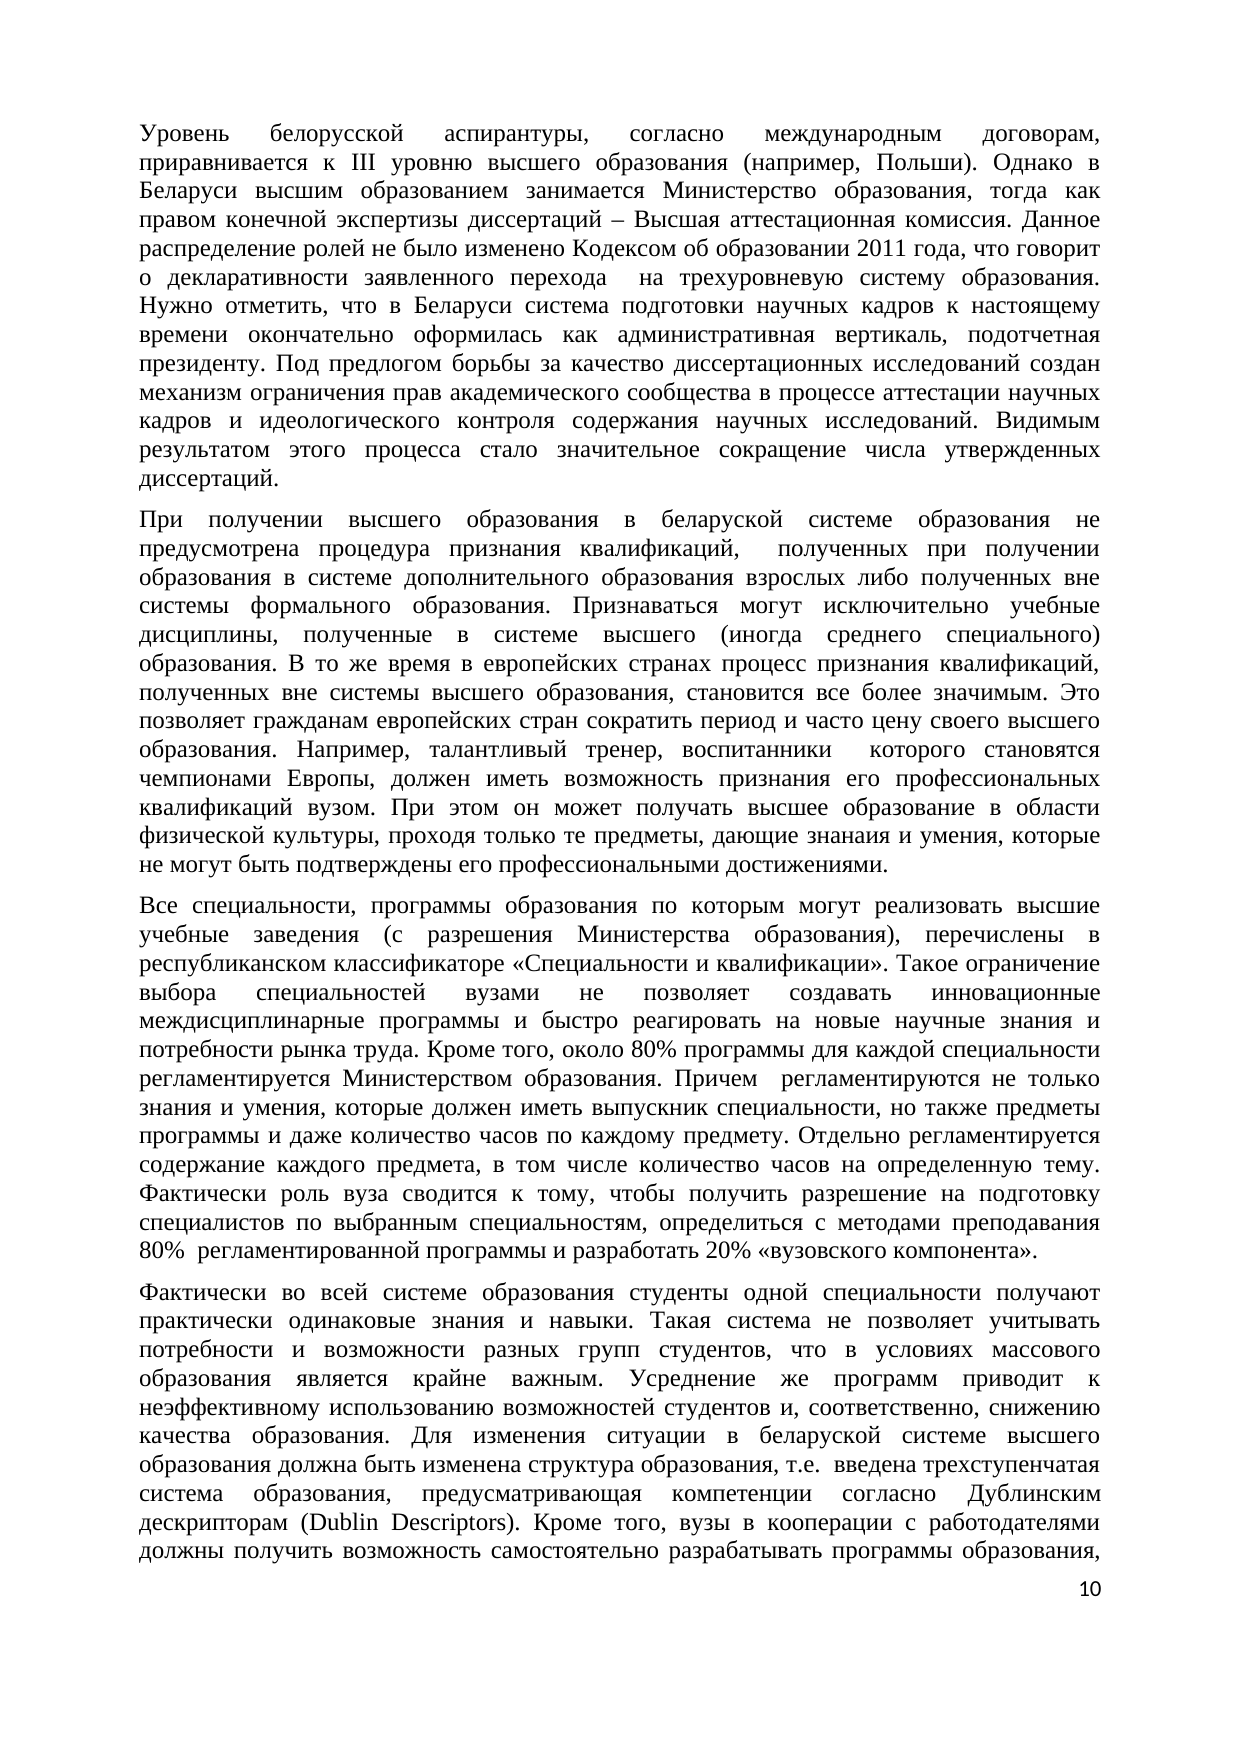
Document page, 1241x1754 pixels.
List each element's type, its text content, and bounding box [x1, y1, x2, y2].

text При получении высшего образования в беларуской системе образования не предусмотрена процедура признания квалификаций, полученных при получении образования в системе дополнительного образования взрослых либо полученных вне системы формального образования. Признаваться могут исключительно учебные дисциплины, полученные в системе высшего (иногда среднего специального) образования. В то же время в европейских странах процесс признания квалификаций, полученных вне системы высшего образования, становится все более значимым. Это позволяет гражданам европейских стран сократить период и часто цену своего высшего образования. Например, талантливый тренер, воспитанники которого становятся чемпионами Европы, должен иметь возможность признания его профессиональных квалификаций вузом. При этом он может получать высшее образование в области физической культуры, проходя только те предметы, дающие знанаия и умения, которые не могут быть подтверждены его профессиональными достижениями. [139, 504, 1101, 878]
text Все специальности, программы образования по которым могут реализовать высшие учебные заведения (с разрешения Министерства образования), перечислены в республиканском классификаторе «Специальности и квалификации». Такое ограничение выбора специальностей вузами не позволяет создавать инновационные междисциплинарные программы и быстро реагировать на новые научные знания и потребности рынка труда. Кроме того, около 80% программы для каждой специальности регламентируется Министерством образования. Причем регламентируются не только знания и умения, которые должен иметь выпускник специальности, но также предметы программы и даже количество часов по каждому предмету. Отдельно регламентируется содержание каждого предмета, в том числе количество часов на определенную тему. Фактически роль вуза сводится к тому, чтобы получить разрешение на подготовку специалистов по выбранным специальностям, определиться с методами преподавания 80% регламентированной программы и разработать 20% «вузовского компонента». [139, 891, 1101, 1264]
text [139, 1277, 1101, 1564]
text Уровень белорусской аспирантуры, согласно международным договорам, приравнивается к III уровню высшего образования (например, Польши). Однако в Беларуси высшим образованием занимается Министерство образования, тогда как правом конечной экспертизы диссертаций – Высшая аттестационная комиссия. Данное распределение ролей не было изменено Кодексом об образовании 2011 года, что говорит о декларативности заявленного перехода на трехуровневую систему образования. Нужно отметить, что в Беларуси система подготовки научных кадров к настоящему времени окончательно оформилась как административная вертикаль, подотчетная президенту. Под предлогом борьбы за качество диссертационных исследований создан механизм ограничения прав академического сообщества в процессе аттестации научных кадров и идеологического контроля содержания научных исследований. Видимым результатом этого процесса стало значительное сокращение числа утвержденных диссертаций. [139, 118, 1101, 492]
